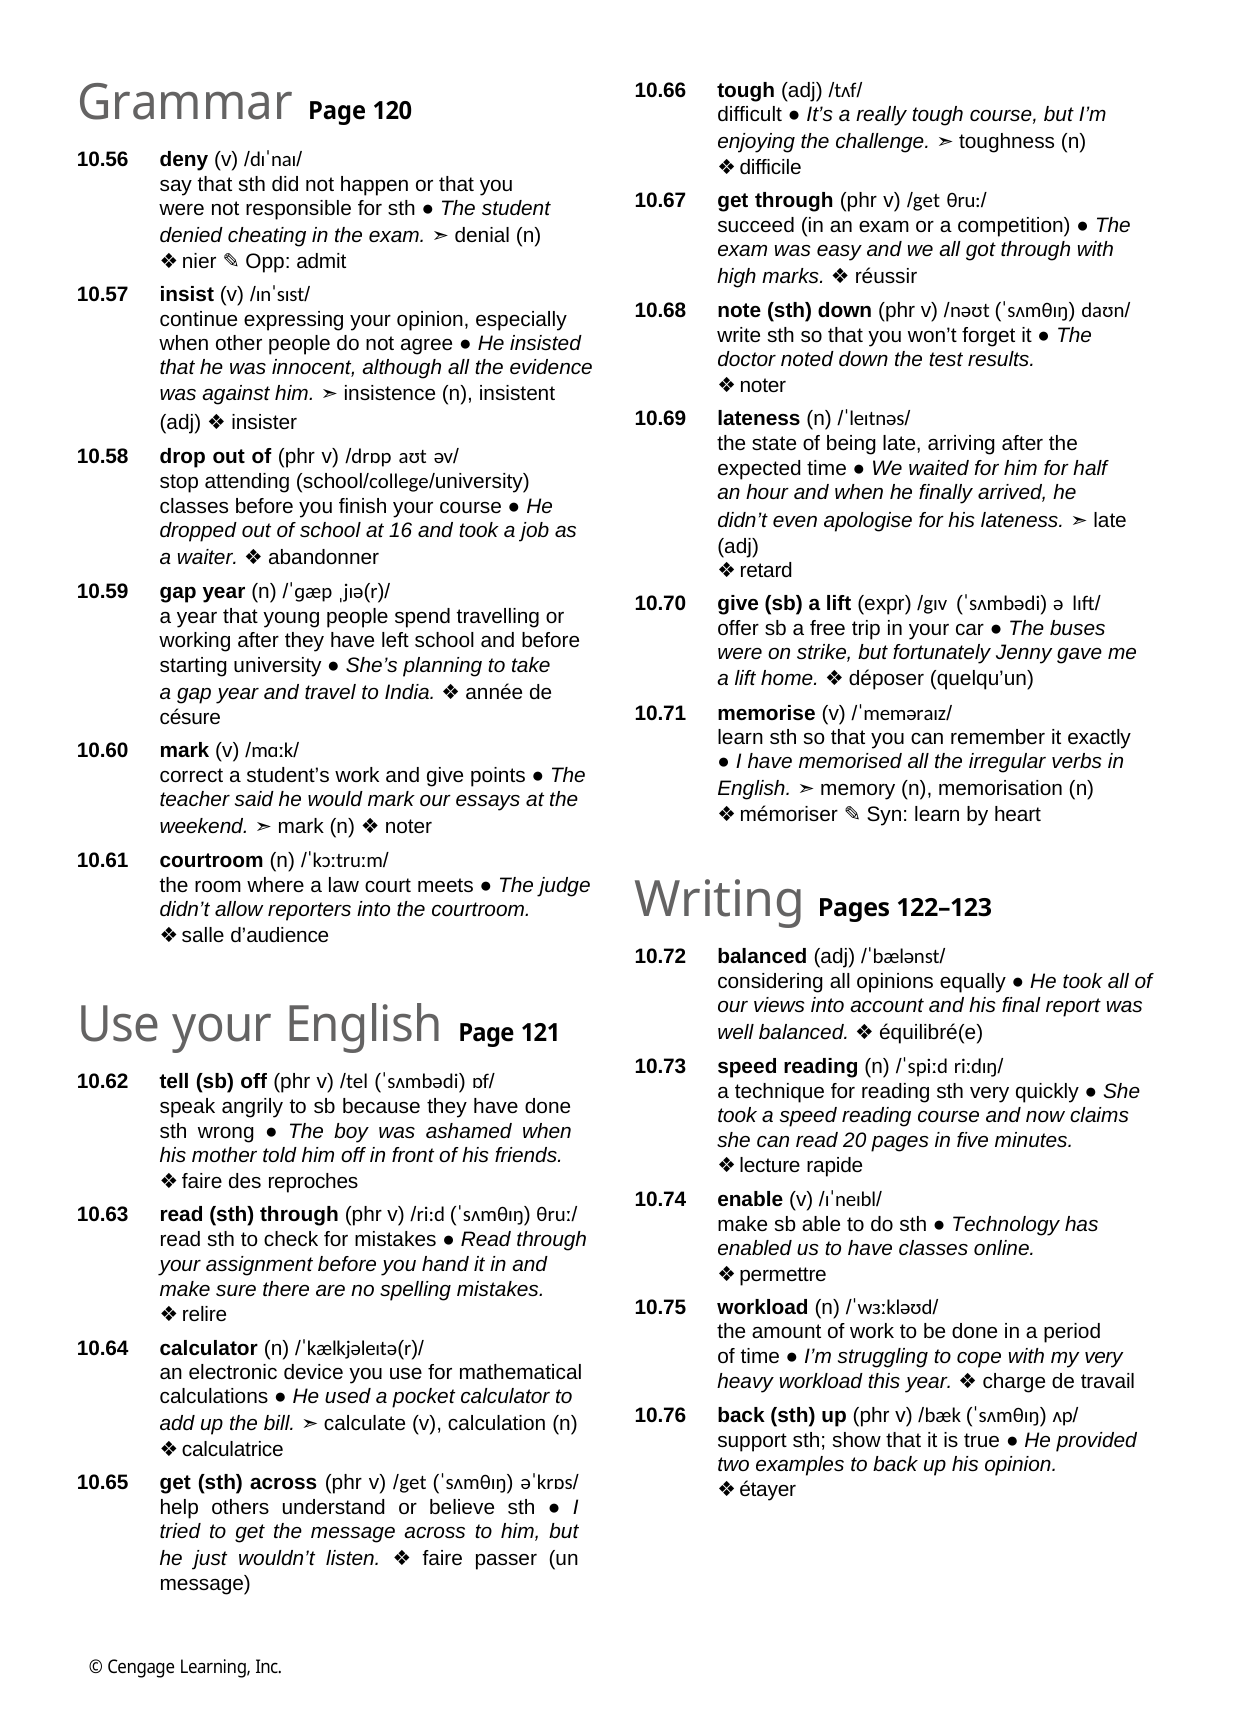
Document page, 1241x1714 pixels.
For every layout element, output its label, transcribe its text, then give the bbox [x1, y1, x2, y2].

list workload (n) /ˈwɜːkləʊd/ [634, 1294, 1240, 1319]
list lecture rapide [717, 1152, 1240, 1178]
list back (sth) up (phr v) /bæk (ˈsʌmθɪŋ) ʌp/ support sth; show that it is true ● He provided two examples to back up his opinion. [634, 1402, 1137, 1476]
text correct a student’s work and give points ● The teacher said he would mark our essays at the weekend. ➣ mark (n) ❖ noter [159, 763, 593, 840]
list nier ✎ Opp: admit [159, 249, 596, 273]
list mémoriser ✎ Syn: learn by heart [717, 802, 1240, 827]
list relire [159, 1301, 596, 1327]
list faire des reproches [159, 1168, 596, 1193]
list tell (sb) off (phr v) /tel (ˈsʌmbədi) ɒf/ [77, 1068, 596, 1094]
list difficile [717, 154, 1240, 179]
text a gap year and travel to India. ❖ année de césure [159, 677, 596, 728]
list retard [717, 558, 1240, 582]
text a year that young people spend travelling or working after they have left school and before starting university ● She’s planning to take [159, 603, 593, 677]
list insist (v) /ɪnˈsɪst/ [77, 281, 596, 307]
list noter [717, 371, 1240, 397]
text succeed (in an exam or a competition) ● The exam was easy and we all got through with high marks. ❖ réussir [717, 213, 1147, 290]
text the room where a law court meets ● The judge didn’t allow reporters into the courtroom. [159, 873, 593, 921]
list enable (v) /ɪˈneɪbl/ [634, 1186, 1240, 1211]
list read (sth) through (phr v) /ri:d (ˈsʌmθɪŋ) θruː/ read sth to check for mistakes ● Read through your assignment before you hand it in and make sure there are no spelling mistakes. [77, 1201, 588, 1300]
text speak angrily to sb because they have done sth wrong ● The boy was ashamed when his mother told him off in front of his friends. [159, 1094, 572, 1167]
list note (sth) down (phr v) /nəʊt (ˈsʌmθɪŋ) daʊn/ write sth so that you won’t forget it ● The doctor noted down the test results. [634, 297, 1145, 371]
list tough (adj) /tʌf/ [634, 78, 1240, 103]
list get through (phr v) /get θru:/ [634, 188, 1240, 213]
list I have memorised all the irregular verbs in English. ➣ memory (n), memorisation (n) [717, 750, 1124, 802]
text a technique for reading sth very quickly ● She took a speed reading course and now claims she can read 20 pages in five minutes. [717, 1078, 1161, 1152]
list drop out of (phr v) /drɒp aʊt əv/ [77, 443, 596, 469]
list courtroom (n) /ˈkɔːtruːm/ [77, 847, 596, 873]
text an electronic device you use for mathematical calculations ● He used a pocket calculator to add up the bill. ➣ calculate (v), calculation (n) [159, 1360, 596, 1437]
text Use your English Page 121 [77, 988, 596, 1056]
text considering all opinions equally ● He took all of our views into account and his final report was well balanced. ❖ équilibré(e) [717, 969, 1175, 1046]
list permettre [717, 1261, 1240, 1286]
list mark (v) /mɑːk/ [77, 738, 596, 763]
list salle d’audience [159, 922, 596, 947]
text the state of being late, arriving after the expected time ● We waited for him for half an hour and when he finally arrived, he didn’t even apologise for his lateness. ➣ late (adj) [717, 431, 1132, 558]
text stop attending (school/college/university) classes before you finish your course ● He dropped out of school at 16 and took a job as a waiter. ❖ abandonner [159, 469, 582, 571]
list calculatrice [159, 1437, 596, 1461]
text make sb able to do sth ● Technology has enabled us to have classes online. [717, 1211, 1147, 1260]
list give (sb) a lift (expr) /gɪv (ˈsʌmbədi) ə lɪft/ offer sb a free trip in your car ● The buses were on strike, but fortunately Jenny gave me a lift home. ❖ déposer (quelqu’un) [634, 590, 1146, 692]
text say that sth did not happen or that you were not responsible for sth ● The student denied cheating in the exam. ➣ denial (n) [159, 172, 557, 249]
list deny (v) /dɪˈnaɪ/ [77, 147, 596, 172]
text Grammar Page 120 [77, 66, 596, 134]
text learn sth so that you can remember it exactly [717, 725, 1240, 749]
list gap year (n) /ˈɡæp ˌjɪə(r)/ [77, 578, 596, 603]
list balanced (adj) /ˈbælənst/ [634, 943, 1240, 969]
text the amount of work to be done in a period of time ● I’m struggling to cope with my very [717, 1319, 1124, 1368]
list speed reading (n) /ˈspiːd riːdɪŋ/ [634, 1053, 1240, 1078]
text difficult ● It’s a really tough course, but I’m enjoying the challenge. ➣ toughness (n) [717, 103, 1147, 154]
list calculator (n) /ˈkælkjəleɪtə(r)/ [77, 1335, 596, 1360]
list memorise (v) /ˈmeməraɪz/ [634, 700, 1240, 725]
text heavy workload this year. ❖ charge de travail [717, 1368, 1240, 1394]
list get (sth) across (phr v) /get (ˈsʌmθɪŋ) əˈkrɒs/ help others understand or believe sth ● I tried to get the message across to him, but he just wouldn’t listen. ❖ faire passer (un message) [77, 1469, 579, 1595]
text continue expressing your opinion, especially when other people do not agree ● He insisted that he was innocent, although all the evidence was against him. ➣ insistence (n), insistent (adj) ❖ insister [159, 307, 596, 435]
list étayer [717, 1476, 1240, 1502]
list lateness (n) /ˈleɪtnəs/ [634, 405, 1240, 431]
text Writing Pages 122–123 [634, 863, 1240, 931]
